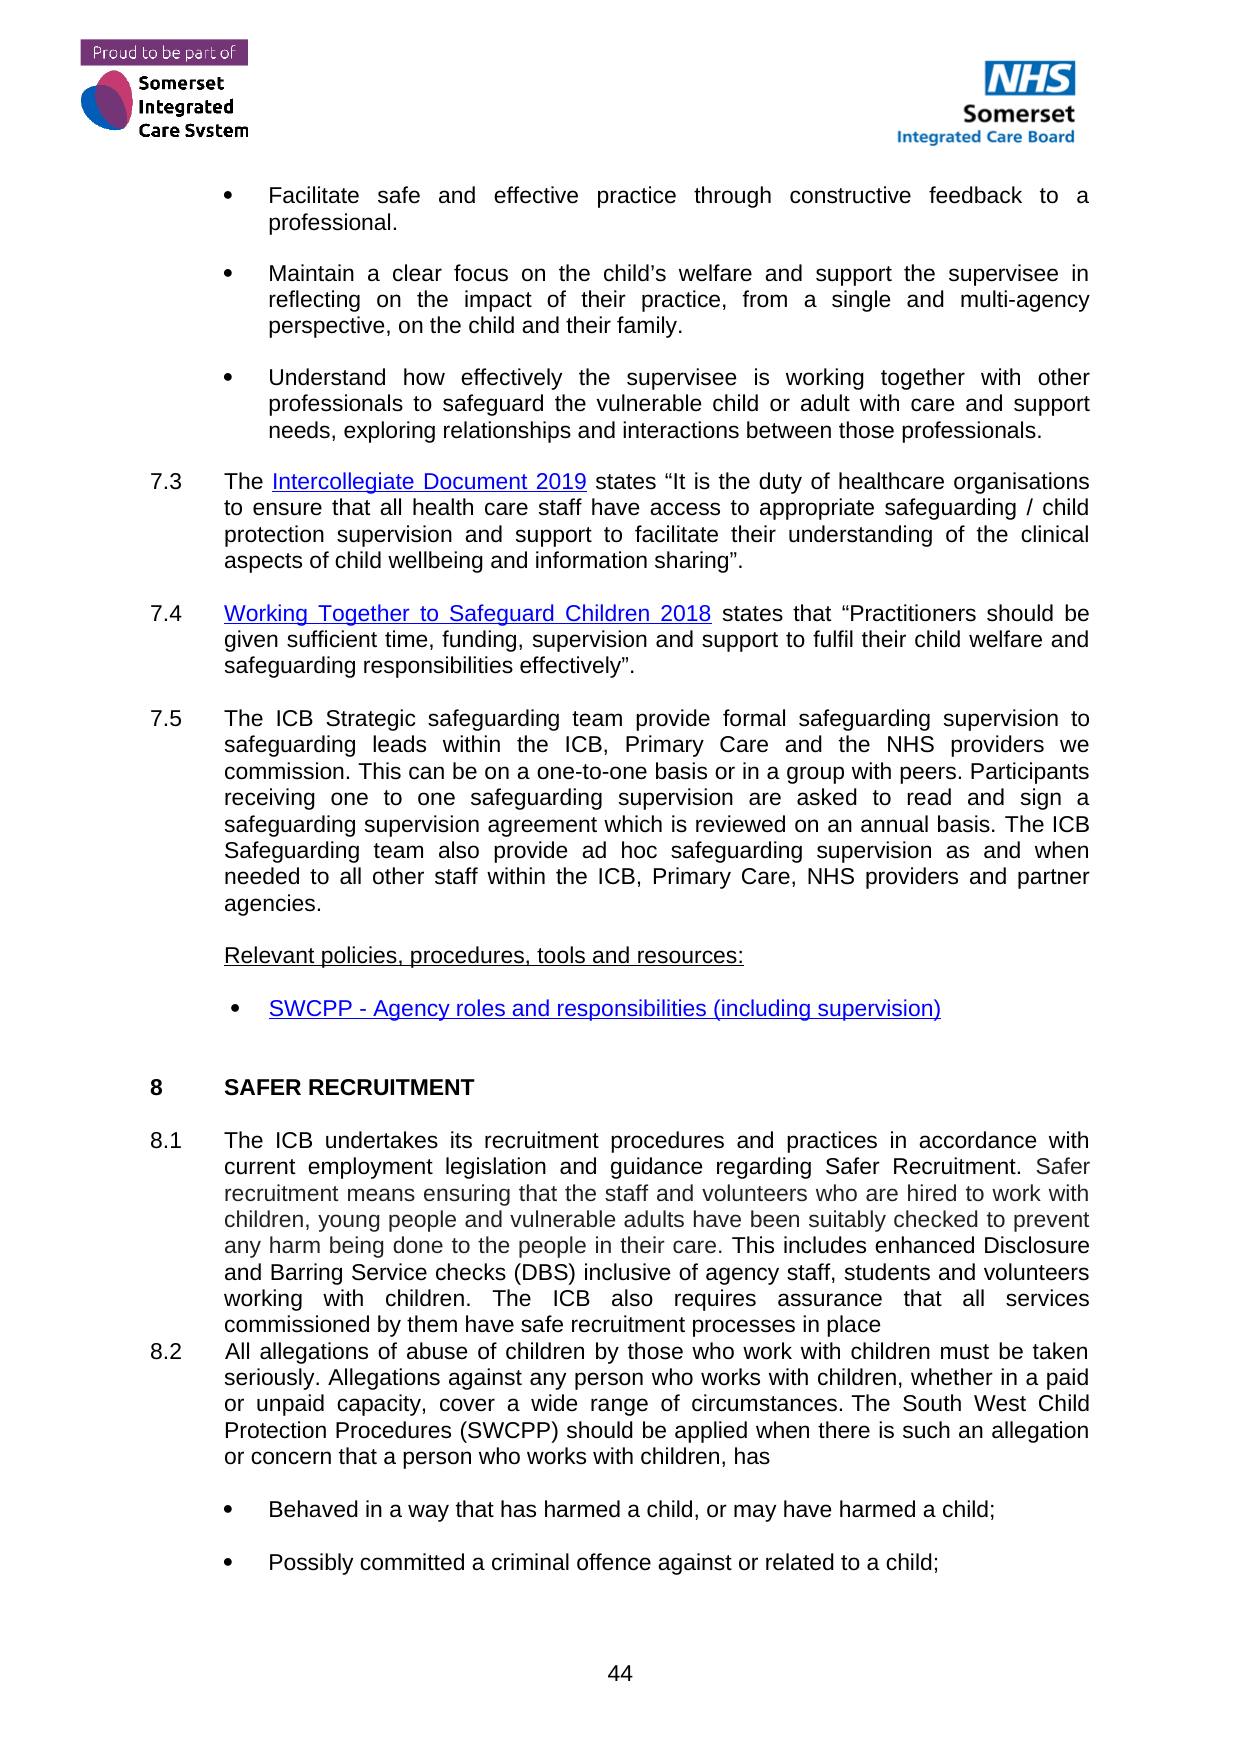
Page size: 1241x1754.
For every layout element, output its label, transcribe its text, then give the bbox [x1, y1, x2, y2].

list Maintain a clear focus on the child’s welfare and support the supervisee in reflecting on the impact of their practice, from a single and multi-agency perspective, on the child and their family. [224, 260, 1090, 339]
text 8.2 All allegations of abuse of children by those who work with children must be taken seriously. Allegations against any person who works with children, whether in a paid or unpaid capacity, cover a wide range of circumstances. The South West Child Protection Procedures (SWCPP) should be applied when there is such an allegation or concern that a person who works with children, has [150, 1338, 1090, 1469]
text Relevant policies, procedures, tools and resources: [224, 942, 1090, 969]
picture [734, 46, 1091, 156]
list Possibly committed a criminal offence against or related to a child; [224, 1548, 1090, 1575]
list Facilitate safe and effective practice through constructive feedback to a professional. [224, 182, 1090, 235]
text 7.4 Working Together to Safeguard Children 2018 states that “Practitioners should be given sufficient time, funding, supervision and support to fulfil their child welfare and safeguarding responsibilities effectively”. [150, 600, 1090, 679]
text 8.1 The ICB undertakes its recruitment procedures and practices in accordance with current employment legislation and guidance regarding Safer Recruitment. Safer recruitment means ensuring that the staff and volunteers who are hired to work with children, young people and vulnerable adults have been suitably checked to prevent any harm being done to the people in their care. This includes enhanced Disclosure and Barring Service checks (DBS) inclusive of agency staff, students and volunteers working with children. The ICB also requires assurance that all services commissioned by them have safe recruitment processes in place [150, 1127, 1090, 1338]
text 8 SAFER RECRUITMENT [150, 1074, 1090, 1100]
picture [79, 39, 248, 136]
list SWCPP - Agency roles and responsibilities (including supervision) [231, 995, 1090, 1021]
list Behaved in a way that has harmed a child, or may have harmed a child; [224, 1496, 1090, 1522]
text 7.5 The ICB Strategic safeguarding team provide formal safeguarding supervision to safeguarding leads within the ICB, Primary Care and the NHS providers we commission. This can be on a one-to-one basis or in a group with peers. Participants receiving one to one safeguarding supervision are asked to read and sign a safeguarding supervision agreement which is reviewed on an annual basis. The ICB Safeguarding team also provide ad hoc safeguarding supervision as and when needed to all other staff within the ICB, Primary Care, NHS providers and partner agencies. [150, 705, 1090, 916]
list Understand how effectively the supervisee is working together with other professionals to safeguard the vulnerable child or adult with care and support needs, exploring relationships and interactions between those professionals. [224, 364, 1090, 443]
text 7.3 The Intercollegiate Document 2019 states “It is the duty of healthcare organisations to ensure that all health care staff have access to appropriate safeguarding / child protection supervision and support to facilitate their understanding of the clinical aspects of child wellbeing and information sharing”. [150, 468, 1090, 573]
